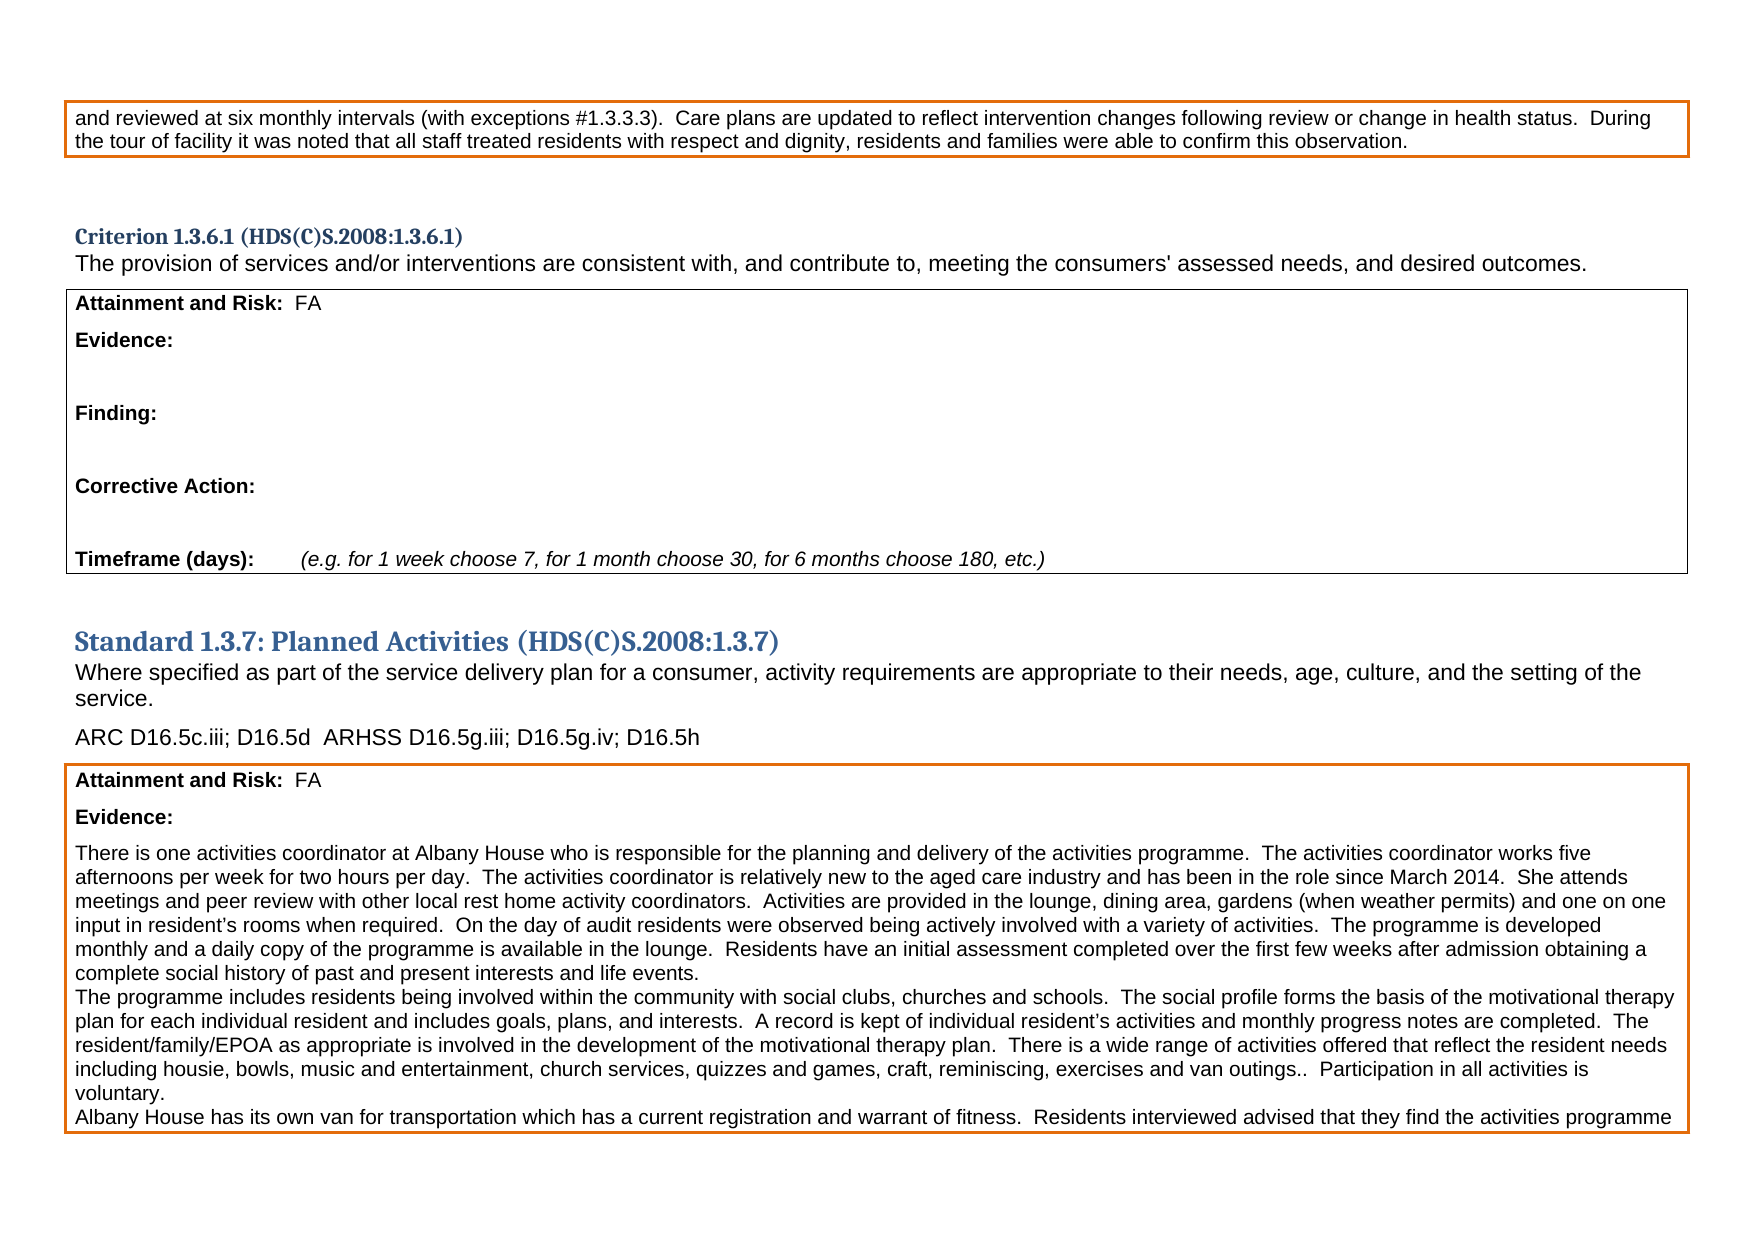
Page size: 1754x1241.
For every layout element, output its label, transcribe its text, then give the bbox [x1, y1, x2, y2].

text Finding: [67, 398, 1687, 424]
text Timeframe (days): (e.g. for 1 week choose 7, for 1 month choose 30, for 6 months choose 180, etc.) [67, 544, 1687, 573]
subtitle Standard 1.3.7: Planned Activities (HDS(C)S.2008:1.3.7) [75, 626, 1679, 659]
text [67, 103, 1687, 155]
text Attainment and Risk: FA [67, 766, 1687, 792]
text Evidence: [67, 799, 1687, 829]
text Corrective Action: [67, 471, 1687, 497]
text Where specified as part of the service delivery plan for a consumer, activity requirements are appropriate to their needs, age, culture, and the setting of the service. [75, 659, 1679, 712]
text The provision of services and/or interventions are consistent with, and contribute to, meeting the consumers' assessed needs, and desired outcomes. [75, 250, 1679, 276]
subtitle Criterion 1.3.6.1 (HDS(C)S.2008:1.3.6.1) [75, 223, 1679, 250]
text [67, 836, 1687, 1131]
text Evidence: [67, 325, 1687, 352]
text ARC D16.5c.iii; D16.5d ARHSS D16.5g.iii; D16.5g.iv; D16.5h [75, 724, 1679, 751]
text Attainment and Risk: FA [67, 290, 1687, 315]
